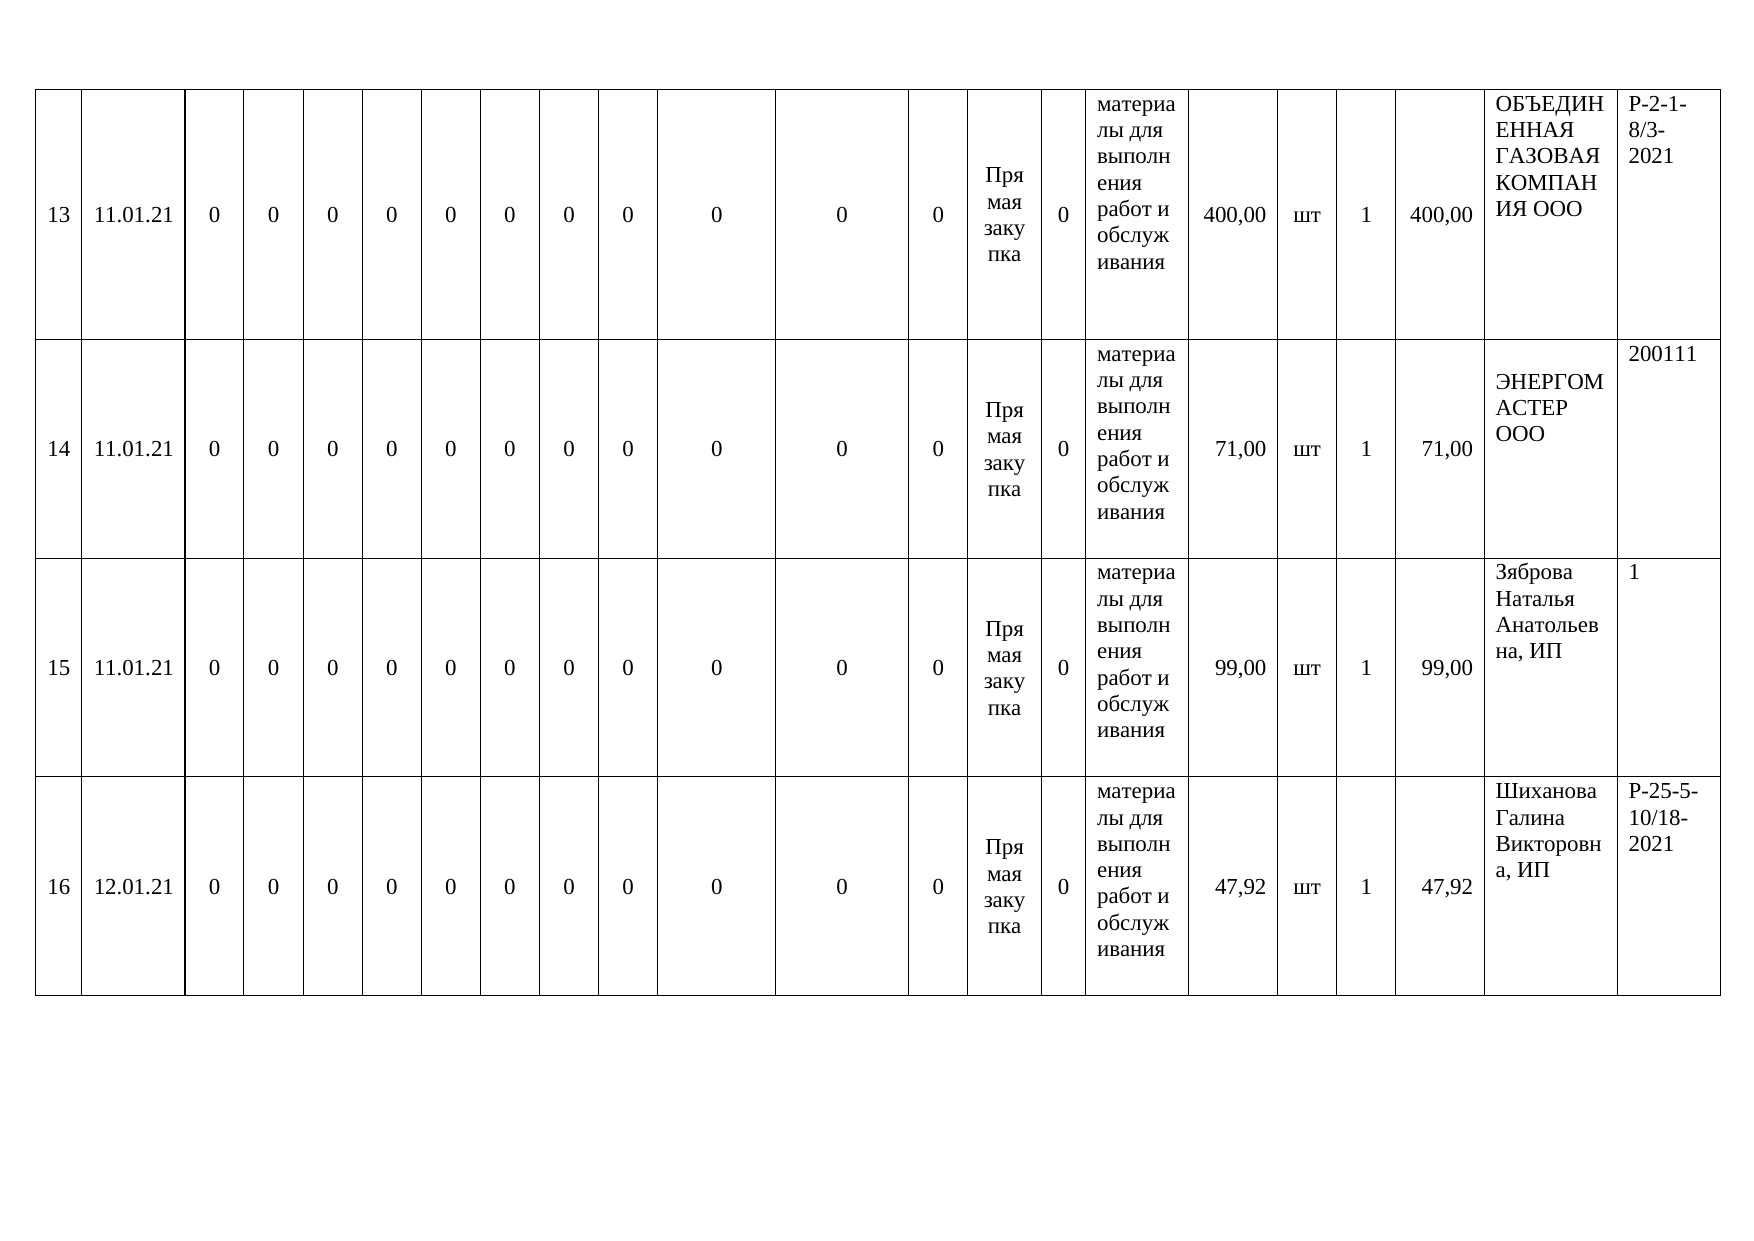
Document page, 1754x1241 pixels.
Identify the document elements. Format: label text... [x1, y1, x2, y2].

table_cell 0 [540, 777, 598, 995]
table_cell 0 [658, 340, 775, 557]
table_cell 0 [363, 777, 421, 995]
table_cell 0 [540, 90, 598, 339]
table_cell 0 [909, 559, 967, 776]
table_cell шт [1278, 340, 1336, 557]
table_cell 0 [304, 559, 362, 776]
table_cell 0 [422, 340, 480, 557]
table_cell 0 [909, 340, 967, 557]
table_cell 0 [363, 340, 421, 557]
table_cell 0 [244, 777, 303, 995]
table_cell 0 [1042, 777, 1085, 995]
table_cell Прямая закупка [968, 90, 1041, 339]
table_cell 0 [422, 777, 480, 995]
table_cell 0 [658, 777, 775, 995]
table_cell 0 [1042, 90, 1085, 339]
table_cell 47,92 [1189, 777, 1277, 995]
table_cell 1 [1618, 559, 1720, 776]
table_cell 71,00 [1396, 340, 1484, 557]
table_cell 0 [776, 340, 908, 557]
table_cell 71,00 [1189, 340, 1277, 557]
table_cell 0 [540, 340, 598, 557]
table_cell 99,00 [1396, 559, 1484, 776]
table_cell 0 [422, 559, 480, 776]
table_cell 0 [658, 559, 775, 776]
table_cell 0 [909, 90, 967, 339]
table_cell 0 [186, 559, 243, 776]
table_cell 400,00 [1396, 90, 1484, 339]
table_cell 0 [422, 90, 480, 339]
table_cell 0 [481, 777, 539, 995]
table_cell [1086, 777, 1188, 995]
table_cell 12.01.21 [82, 777, 184, 995]
table_cell 13 [36, 90, 81, 339]
table_cell 0 [304, 777, 362, 995]
table_cell 0 [909, 777, 967, 995]
table_cell 11.01.21 [82, 90, 184, 339]
table_cell 15 [36, 559, 81, 776]
table_cell 0 [540, 559, 598, 776]
table_cell 0 [599, 777, 657, 995]
table_cell 0 [1042, 559, 1085, 776]
table_cell 400,00 [1189, 90, 1277, 339]
table_cell 1 [1337, 340, 1395, 557]
table_cell 0 [244, 559, 303, 776]
table_cell 0 [363, 559, 421, 776]
table_cell 0 [363, 90, 421, 339]
table_cell ЭНЕРГОМАСТЕР ООО [1485, 340, 1617, 557]
table_cell 1 [1337, 559, 1395, 776]
table_cell 0 [186, 90, 243, 339]
table_cell 0 [599, 559, 657, 776]
table_cell 0 [599, 90, 657, 339]
table_cell Р-2-1-8/3-2021 [1618, 90, 1720, 339]
table_cell 0 [244, 340, 303, 557]
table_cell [1086, 340, 1188, 557]
table_cell 0 [186, 340, 243, 557]
table_cell 1 [1337, 777, 1395, 995]
table_cell 0 [599, 340, 657, 557]
table_cell шт [1278, 777, 1336, 995]
table_cell 0 [244, 90, 303, 339]
table_cell 0 [304, 90, 362, 339]
table_cell 1 [1337, 90, 1395, 339]
table_cell 0 [776, 90, 908, 339]
table_cell 0 [481, 340, 539, 557]
table_cell 0 [1042, 340, 1085, 557]
table_cell 0 [481, 559, 539, 776]
table_cell Прямая закупка [968, 777, 1041, 995]
table_cell шт [1278, 559, 1336, 776]
table_cell Шиханова Галина Викторовна, ИП [1485, 777, 1617, 995]
table_cell 11.01.21 [82, 559, 184, 776]
table_cell Р-25-5-10/18-2021 [1618, 777, 1720, 995]
table_cell 0 [776, 777, 908, 995]
table_cell 0 [776, 559, 908, 776]
table_cell 0 [304, 340, 362, 557]
table_cell ОБЪЕДИНЕННАЯ ГАЗОВАЯ КОМПАНИЯ ООО [1485, 90, 1617, 339]
table_cell 47,92 [1396, 777, 1484, 995]
table_cell Прямая закупка [968, 559, 1041, 776]
table_cell Зяброва Наталья Анатольевна, ИП [1485, 559, 1617, 776]
table_cell 99,00 [1189, 559, 1277, 776]
table_cell 0 [658, 90, 775, 339]
table_cell 0 [481, 90, 539, 339]
table_cell 0 [186, 777, 243, 995]
table_cell материалы для выполнения работ и обслуживания [1086, 559, 1188, 776]
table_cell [1086, 90, 1188, 339]
table_cell Прямая закупка [968, 340, 1041, 557]
table_cell шт [1278, 90, 1336, 339]
table_cell 11.01.21 [82, 340, 184, 557]
table_cell 200111 [1618, 340, 1720, 557]
table_cell 14 [36, 340, 81, 557]
table_cell 16 [36, 777, 81, 995]
